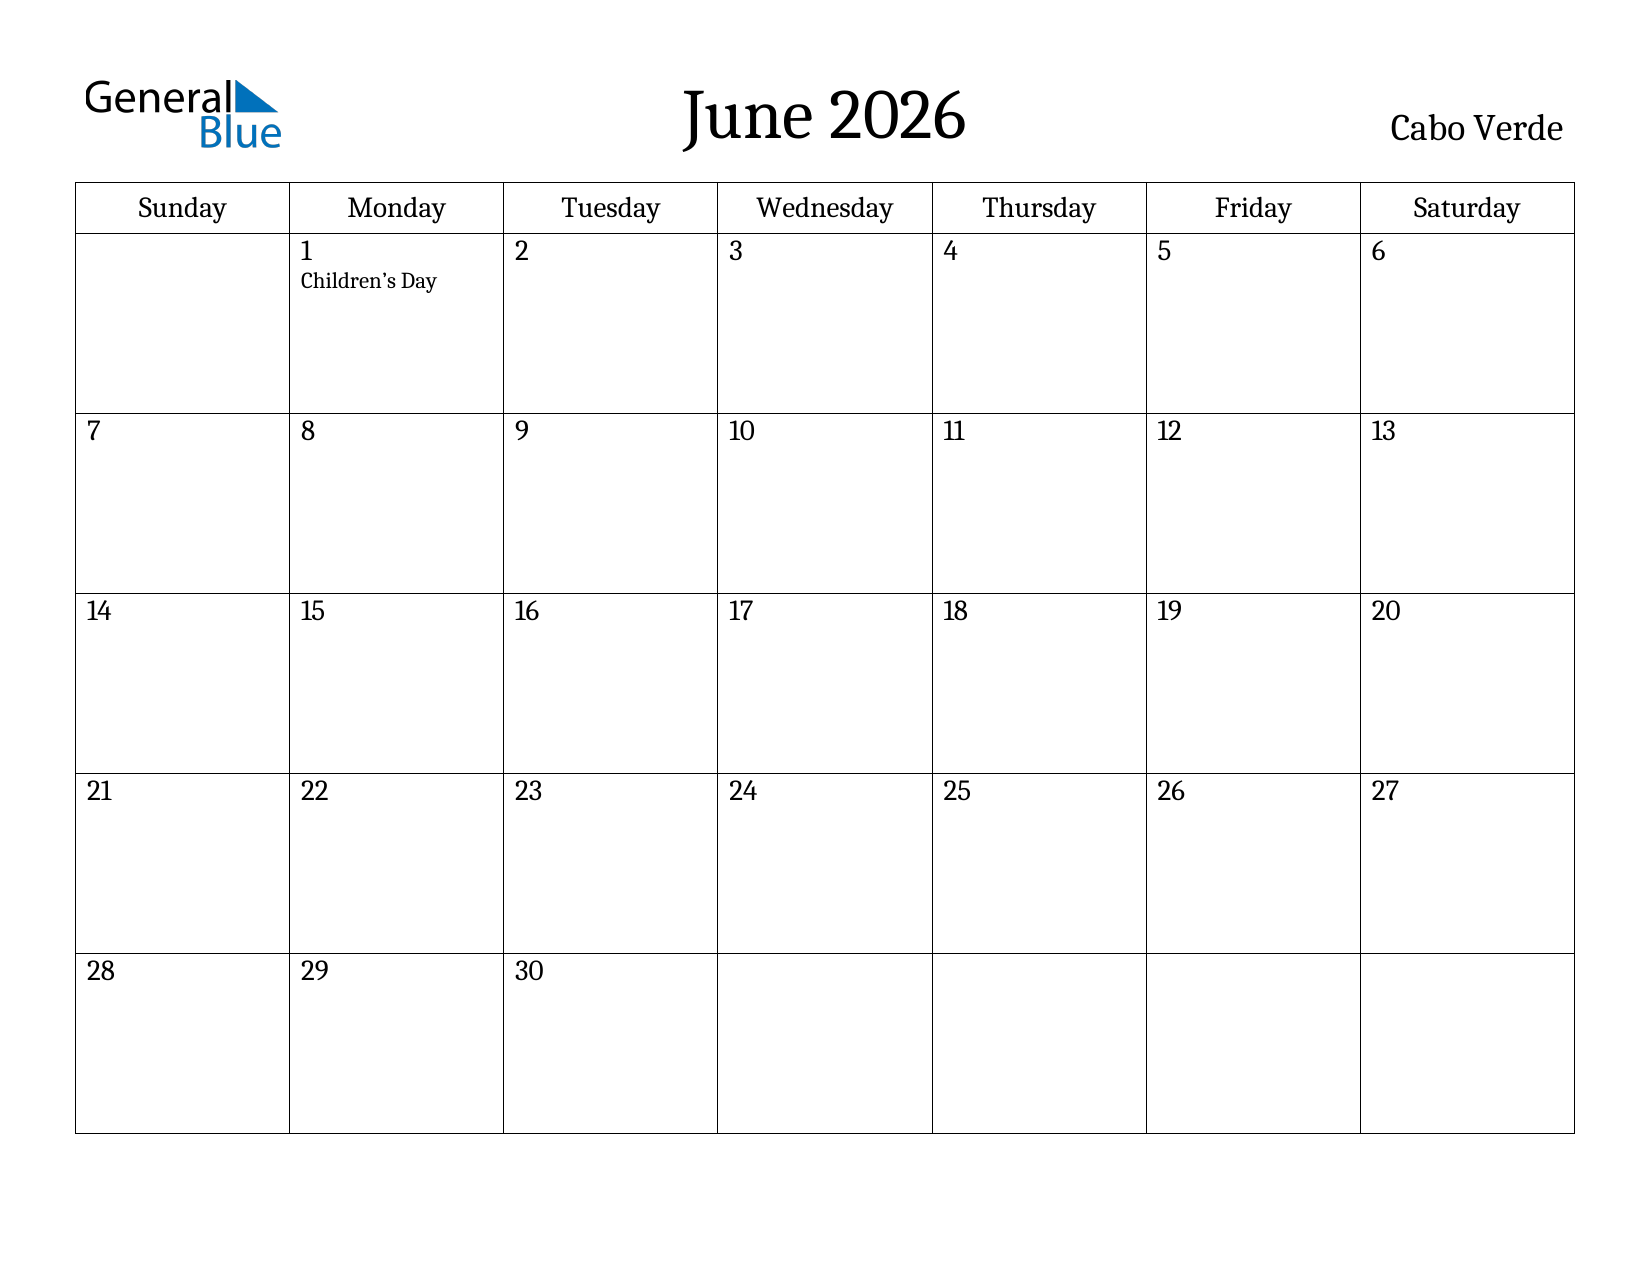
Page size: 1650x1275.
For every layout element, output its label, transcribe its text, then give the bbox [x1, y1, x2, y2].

table_cell 24 [718, 774, 932, 807]
table_cell 1 [290, 234, 503, 267]
table_cell 9 [504, 414, 717, 447]
table_cell [1147, 267, 1360, 413]
table_cell [76, 627, 289, 773]
table_cell [76, 808, 289, 953]
table_cell [1361, 808, 1574, 953]
table_cell [1147, 954, 1360, 987]
table_cell [1147, 988, 1360, 1133]
table_cell 22 [290, 774, 503, 807]
table_cell 21 [76, 774, 289, 807]
table_cell [718, 954, 932, 987]
table_cell [76, 234, 289, 267]
table_cell 30 [504, 954, 717, 987]
table_cell [718, 988, 932, 1133]
table_cell [290, 808, 503, 953]
table_cell [933, 448, 1146, 593]
table_cell 16 [504, 594, 717, 627]
table_cell [933, 627, 1146, 773]
table_cell [1361, 267, 1574, 413]
table_cell 26 [1147, 774, 1360, 807]
table_cell [933, 954, 1146, 987]
table_cell 23 [504, 774, 717, 807]
table_cell 15 [290, 594, 503, 627]
table_cell [718, 267, 932, 413]
table_cell Children’s Day [290, 267, 503, 413]
table_cell [1361, 627, 1574, 773]
table_cell Tuesday [504, 183, 717, 233]
table_cell 8 [290, 414, 503, 447]
table_cell [1361, 448, 1574, 593]
table_cell 19 [1147, 594, 1360, 627]
table_cell 6 [1361, 234, 1574, 267]
table_cell 18 [933, 594, 1146, 627]
picture [86, 80, 281, 148]
table_cell Friday [1147, 183, 1360, 233]
table_cell [504, 448, 717, 593]
table_cell 7 [76, 414, 289, 447]
table_cell 20 [1361, 594, 1574, 627]
table_cell 4 [933, 234, 1146, 267]
table_cell Monday [290, 183, 503, 233]
table_cell [504, 267, 717, 413]
table_cell 27 [1361, 774, 1574, 807]
table_cell [290, 627, 503, 773]
table_cell 10 [718, 414, 932, 447]
table_cell [76, 988, 289, 1133]
table_cell Wednesday [718, 183, 932, 233]
table_cell [1361, 954, 1574, 987]
table_cell 29 [290, 954, 503, 987]
table_cell [504, 627, 717, 773]
table_header June 2026 [504, 75, 1146, 182]
table_cell [718, 448, 932, 593]
table_cell [933, 808, 1146, 953]
table_cell 13 [1361, 414, 1574, 447]
table_cell [933, 988, 1146, 1133]
table_cell 5 [1147, 234, 1360, 267]
table_cell Sunday [76, 183, 289, 233]
table_cell [1147, 808, 1360, 953]
table_cell 14 [76, 594, 289, 627]
table_cell 17 [718, 594, 932, 627]
table_cell Saturday [1361, 183, 1574, 233]
table_cell 12 [1147, 414, 1360, 447]
table_cell 25 [933, 774, 1146, 807]
table_cell [1147, 448, 1360, 593]
table_cell [76, 448, 289, 593]
table_cell [1147, 627, 1360, 773]
table_cell [290, 988, 503, 1133]
table_cell 28 [76, 954, 289, 987]
table_header Cabo Verde [1146, 75, 1574, 182]
table_header [76, 75, 503, 182]
table_cell [1361, 988, 1574, 1133]
table_cell 3 [718, 234, 932, 267]
table_cell 2 [504, 234, 717, 267]
table_cell [504, 808, 717, 953]
table_cell [718, 808, 932, 953]
table_cell [718, 627, 932, 773]
table_cell Thursday [933, 183, 1146, 233]
table_cell [933, 267, 1146, 413]
table_cell [290, 448, 503, 593]
table_cell [504, 988, 717, 1133]
table_cell 11 [933, 414, 1146, 447]
table_cell [76, 267, 289, 413]
